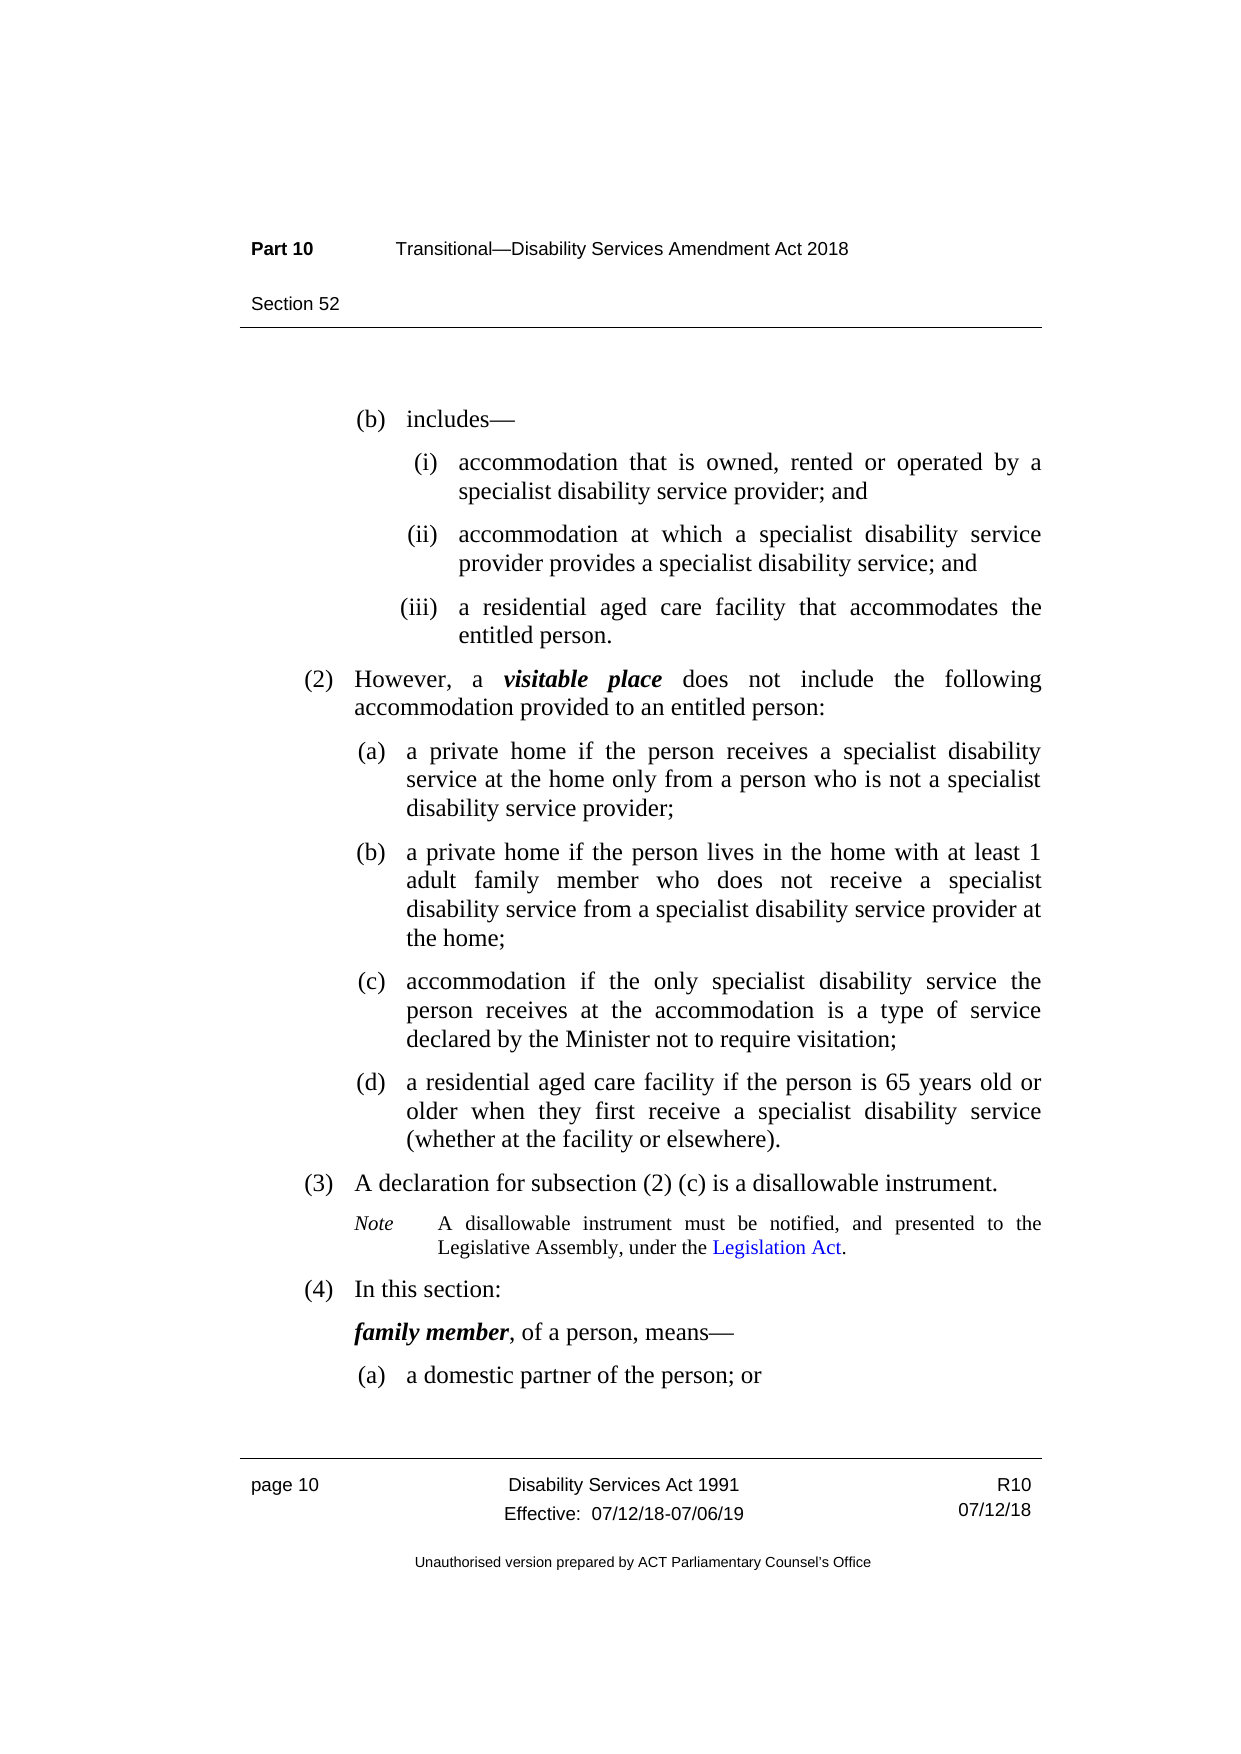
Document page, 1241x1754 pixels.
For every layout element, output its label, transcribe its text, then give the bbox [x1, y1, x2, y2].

text (i) accommodation that is owned, rented or operated by a specialist disability service provider; and [239, 447, 1042, 505]
text (a) a private home if the person receives a specialist disability service at the home only from a person who is not a specialist disability service provider; [239, 736, 1042, 822]
text Note A disallowable instrument must be notified, and presented to the Legislative Assembly, under the Legislation Act. [354, 1211, 1042, 1259]
text (b) includes— [239, 404, 1042, 433]
text (d) a residential aged care facility if the person is 65 years old or older when they first receive a specialist disability service (whether at the facility or elsewhere). [239, 1067, 1042, 1153]
text (ii) accommodation at which a specialist disability service provider provides a specialist disability service; and [239, 519, 1042, 577]
text (c) accommodation if the only specialist disability service the person receives at the accommodation is a type of service declared by the Minister not to require visitation; [239, 966, 1042, 1052]
text (4) In this section: [239, 1274, 1042, 1303]
text (b) a private home if the person lives in the home with at least 1 adult family member who does not receive a specialist disability service from a specialist disability service provider at the home; [239, 837, 1042, 952]
text (2) However, a visitable place does not include the following accommodation provided to an entitled person: [239, 664, 1042, 721]
text family member, of a person, means— [354, 1317, 1042, 1346]
text (iii) a residential aged care facility that accommodates the entitled person. [239, 592, 1042, 649]
text (a) a domestic partner of the person; or [239, 1361, 1042, 1389]
text (3) A declaration for subsection (2) (c) is a disallowable instrument. [239, 1168, 1042, 1197]
